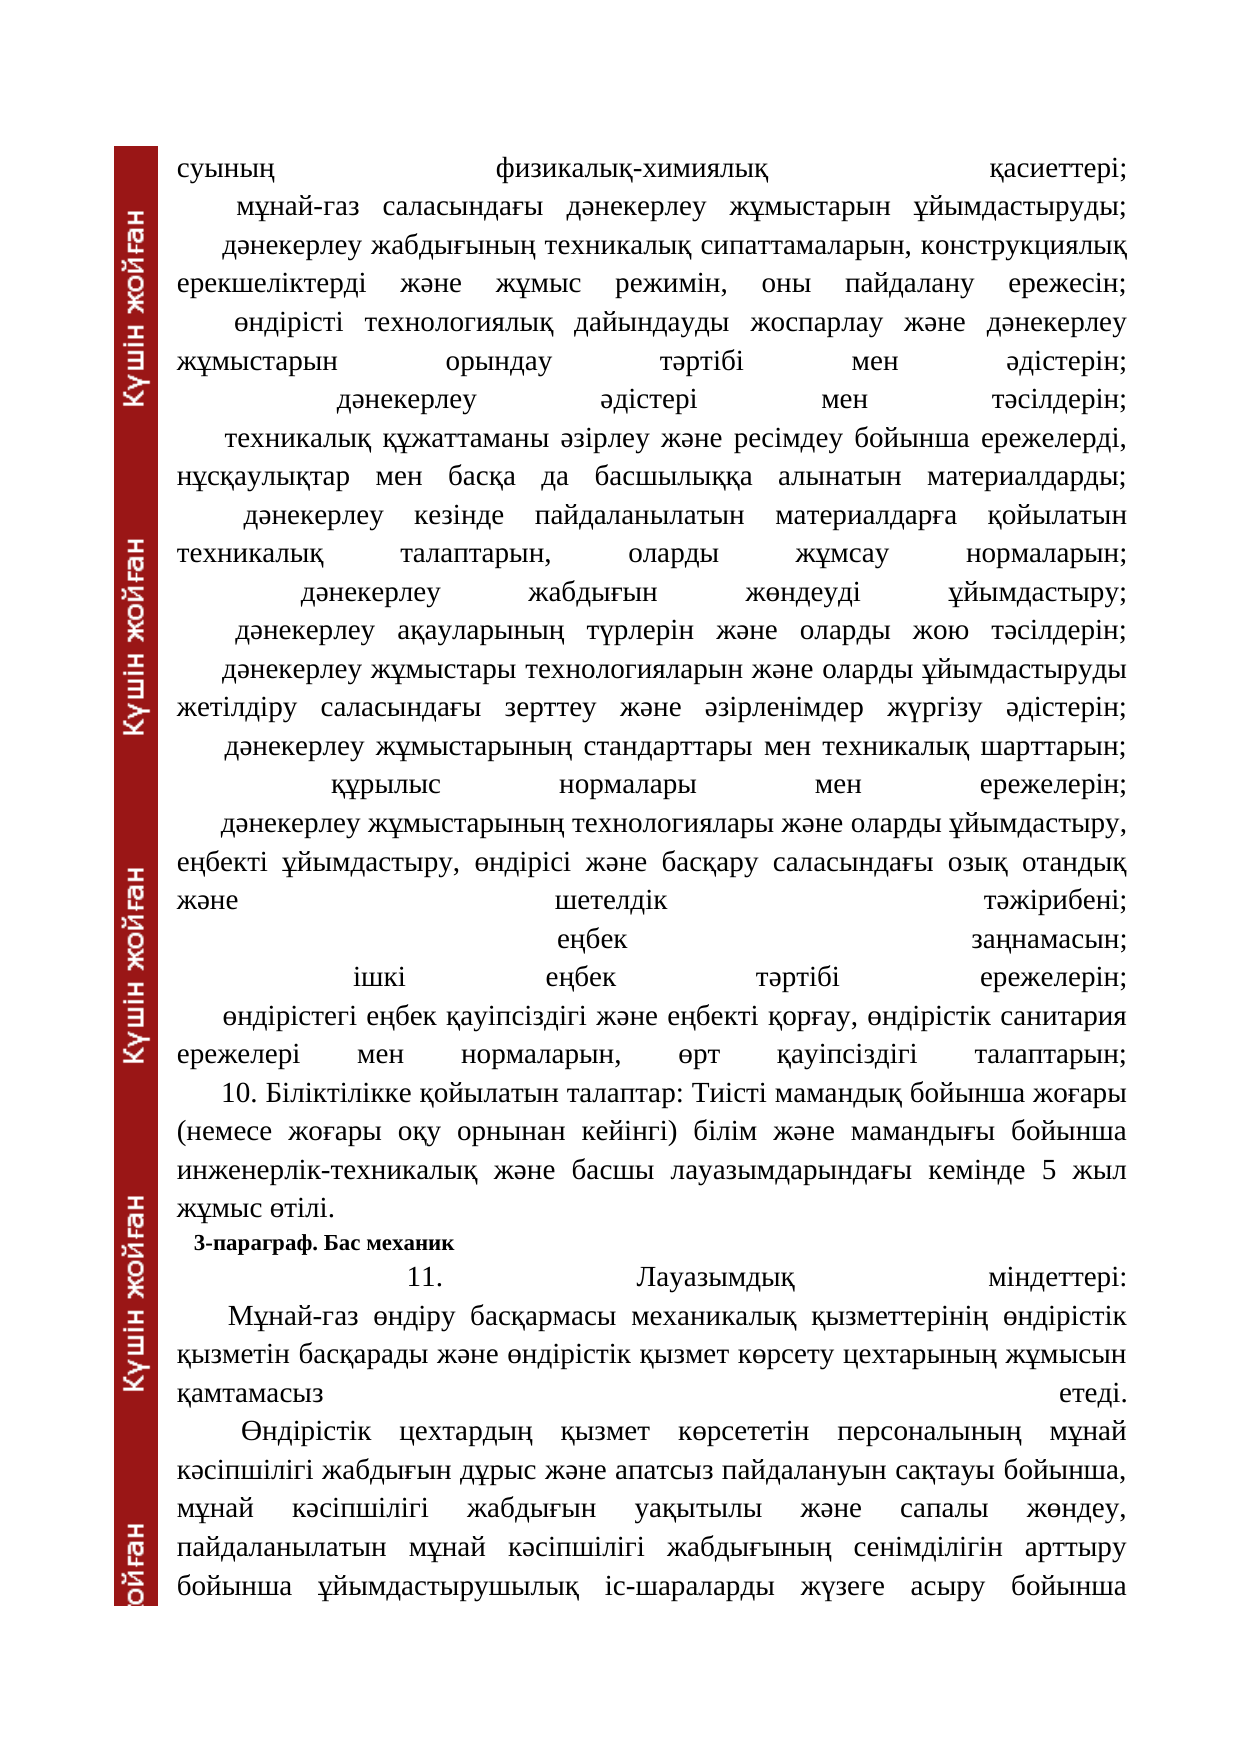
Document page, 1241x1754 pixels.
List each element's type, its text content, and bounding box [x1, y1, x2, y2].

picture [114, 146, 158, 150]
picture [114, 1601, 158, 1606]
picture [114, 1224, 158, 1229]
text 3-параграф. Бас механик [112, 1229, 1128, 1256]
